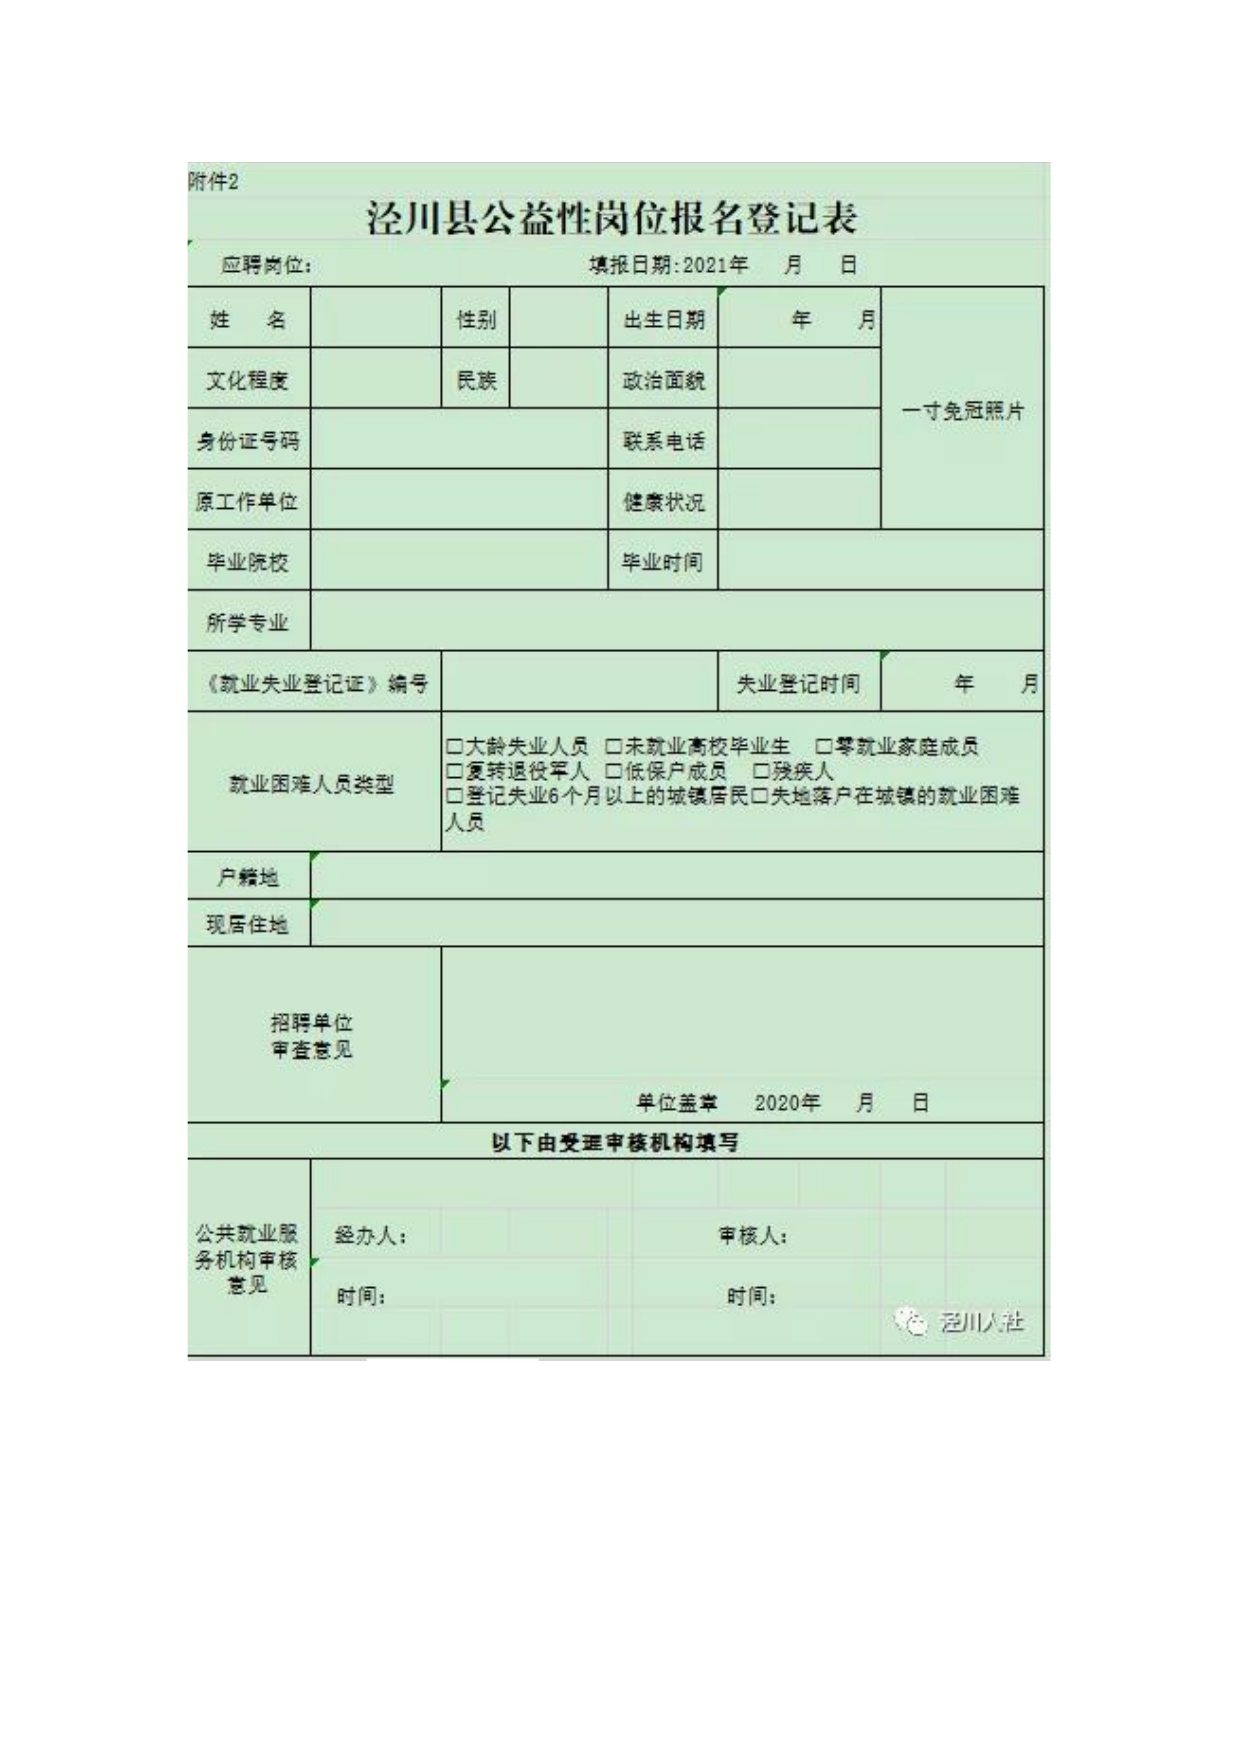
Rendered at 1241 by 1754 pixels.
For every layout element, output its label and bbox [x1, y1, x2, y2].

picture [187, 162, 1051, 1361]
